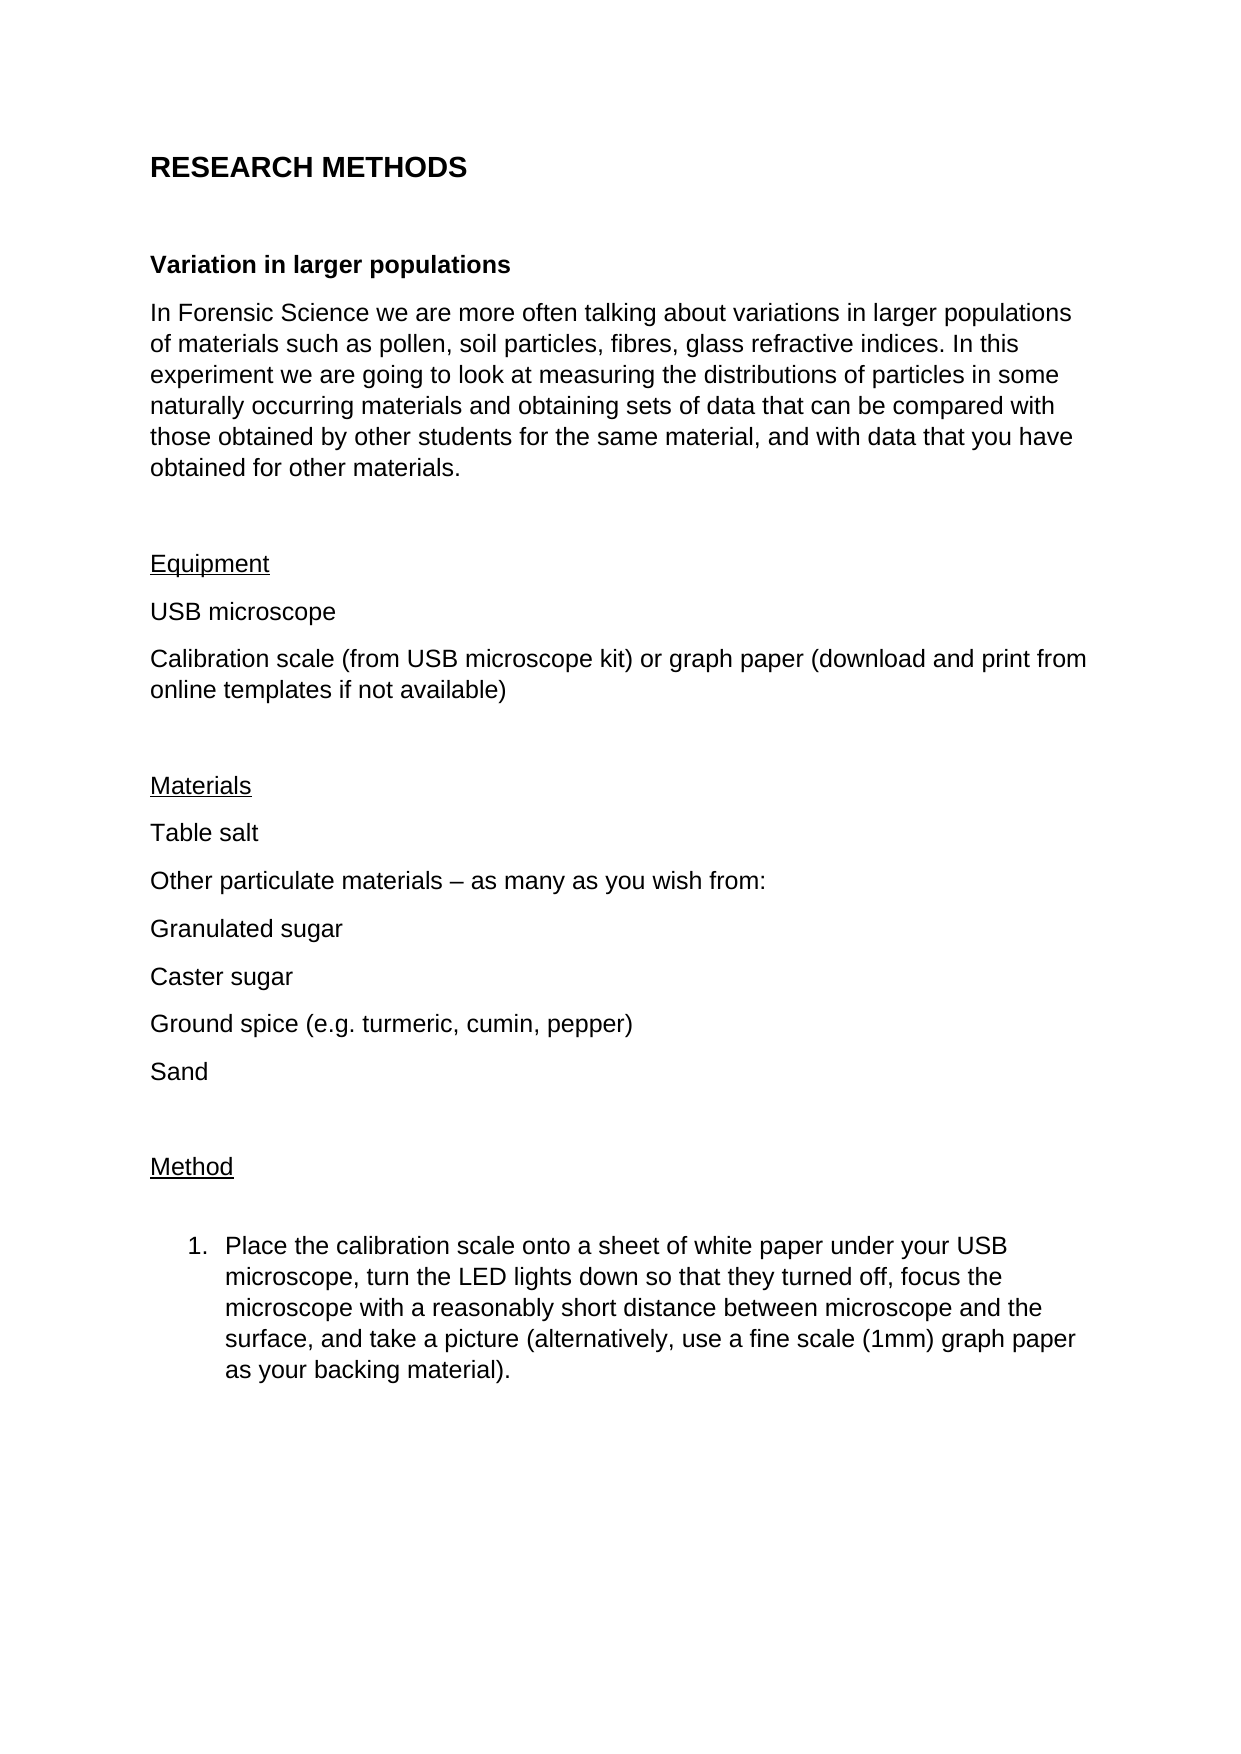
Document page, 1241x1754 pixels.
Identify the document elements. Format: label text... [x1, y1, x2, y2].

text Other particulate materials – as many as you wish from: [150, 866, 1090, 895]
text Materials [150, 771, 1090, 799]
text Sand [150, 1057, 1090, 1086]
text RESEARCH METHODS [150, 150, 1090, 183]
text Method [150, 1152, 1090, 1181]
text Equipment [150, 549, 1090, 578]
text USB microscope [150, 597, 1090, 625]
text Caster sugar [150, 962, 1090, 990]
text Granulated sugar [150, 914, 1090, 943]
text In Forensic Science we are more often talking about variations in larger populations of materials such as pollen, soil particles, fibres, glass refractive indices. In this experiment we are going to look at measuring the distributions of particles in some naturally occurring materials and obtaining sets of data that can be compared with those obtained by other students for the same material, and with data that you have obtained for other materials. [150, 298, 1090, 482]
text Variation in larger populations [150, 251, 1090, 279]
text Calibration scale (from USB microscope kit) or graph paper (download and print from online templates if not available) [150, 644, 1090, 704]
text Table salt [150, 818, 1090, 847]
list Place the calibration scale onto a sheet of white paper under your USB microscope, turn the LED lights down so that they turned off, focus the microscope with a reasonably short distance between microscope and the surface, and take a picture (alternatively, use a fine scale (1mm) graph paper as your backing material). [187, 1231, 1090, 1384]
text Ground spice (e.g. turmeric, cumin, pepper) [150, 1009, 1090, 1038]
